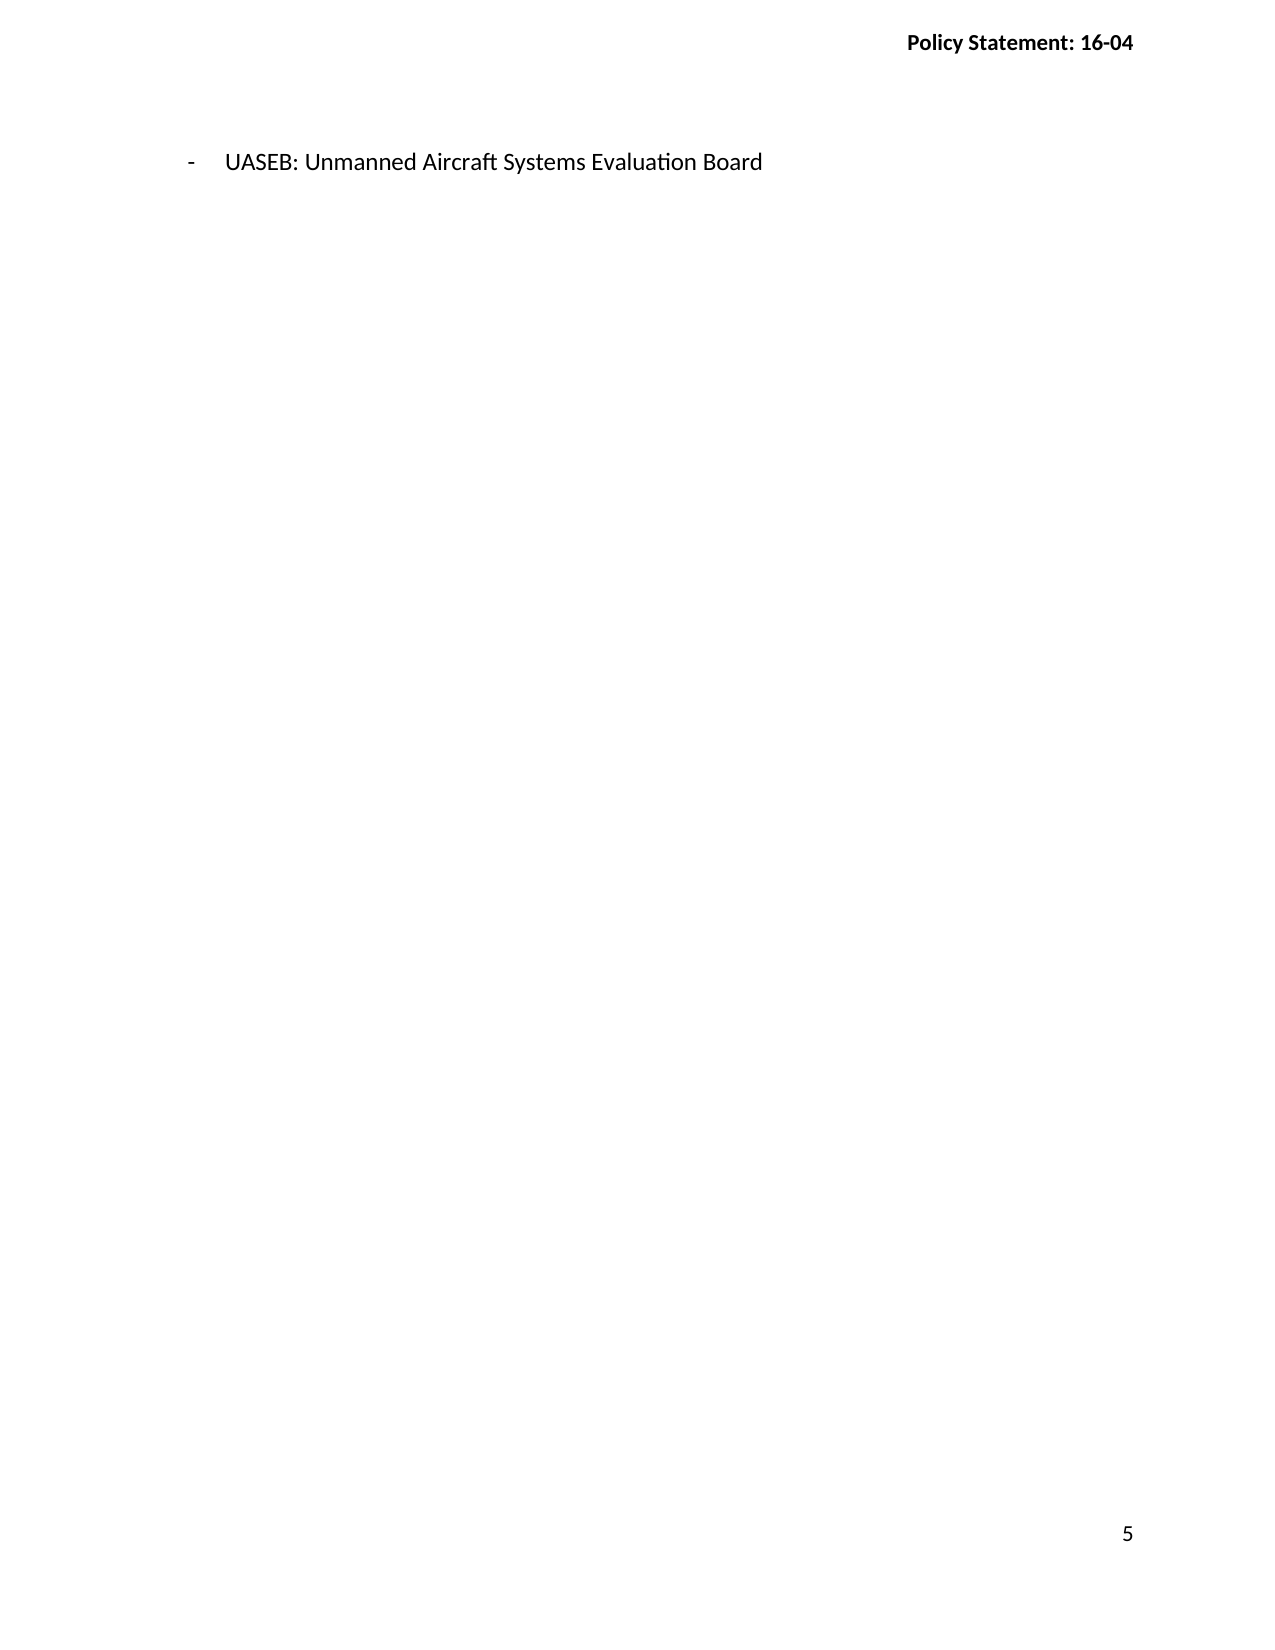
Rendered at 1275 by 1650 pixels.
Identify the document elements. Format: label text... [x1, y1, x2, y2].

list UASEB: Unmanned Aircraft Systems Evaluation Board [187, 146, 1133, 176]
